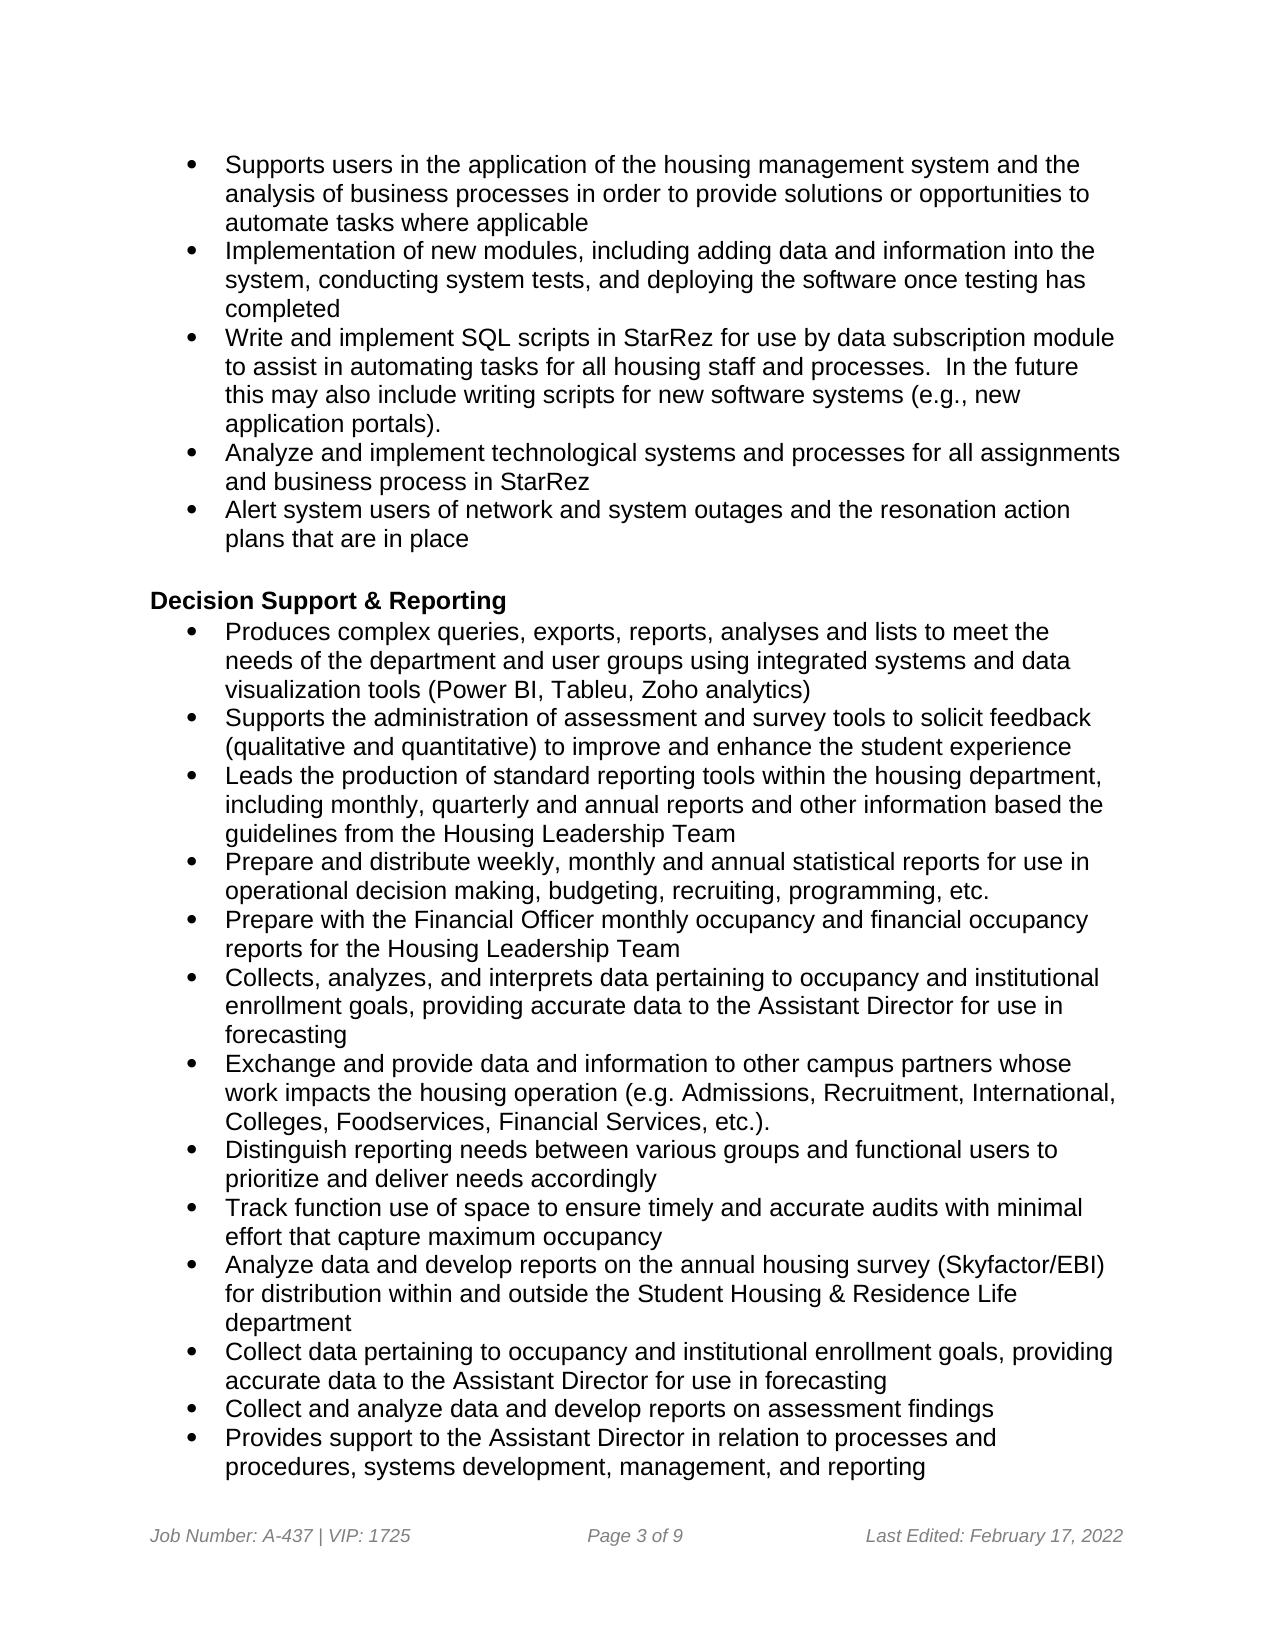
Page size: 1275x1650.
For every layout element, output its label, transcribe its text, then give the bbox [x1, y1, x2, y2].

list Alert system users of network and system outages and the resonation action plans that are in place [187, 495, 1125, 553]
list Distinguish reporting needs between various groups and functional users to prioritize and deliver needs accordingly [187, 1135, 1125, 1193]
list Prepare and distribute weekly, monthly and annual statistical reports for use in operational decision making, budgeting, recruiting, programming, etc. [187, 847, 1125, 905]
list Write and implement SQL scripts in StarRez for use by data subscription module to assist in automating tasks for all housing staff and processes. In the future this may also include writing scripts for new software systems (e.g., new application portals). [187, 323, 1125, 438]
list Supports the administration of assessment and survey tools to solicit feedback (qualitative and quantitative) to improve and enhance the student experience [187, 703, 1125, 761]
list Analyze data and develop reports on the annual housing survey (Skyfactor/EBI) for distribution within and outside the Student Housing & Residence Life department [187, 1250, 1125, 1337]
list Prepare with the Financial Officer monthly occupancy and financial occupancy reports for the Housing Leadership Team [187, 905, 1125, 962]
list Collects, analyzes, and interprets data pertaining to occupancy and institutional enrollment goals, providing accurate data to the Assistant Director for use in forecasting [187, 962, 1125, 1049]
list Collect data pertaining to occupancy and institutional enrollment goals, providing accurate data to the Assistant Director for use in forecasting [187, 1337, 1125, 1394]
list Track function use of space to ensure timely and accurate audits with minimal effort that capture maximum occupancy [187, 1193, 1125, 1250]
subtitle Decision Support & Reporting [150, 586, 1125, 615]
list Provides support to the Assistant Director in relation to processes and procedures, systems development, management, and reporting [187, 1423, 1125, 1481]
list Exchange and provide data and information to other campus partners whose work impacts the housing operation (e.g. Admissions, Recruitment, International, Colleges, Foodservices, Financial Services, etc.). [187, 1049, 1125, 1135]
list Leads the production of standard reporting tools within the housing department, including monthly, quarterly and annual reports and other information based the guidelines from the Housing Leadership Team [187, 761, 1125, 847]
list Produces complex queries, exports, reports, analyses and lists to meet the needs of the department and user groups using integrated systems and data visualization tools (Power BI, Tableu, Zoho analytics) [187, 617, 1125, 703]
list Analyze and implement technological systems and processes for all assignments and business process in StarRez [187, 438, 1125, 495]
list Collect and analyze data and develop reports on assessment findings [187, 1394, 1125, 1423]
list Supports users in the application of the housing management system and the analysis of business processes in order to provide solutions or opportunities to automate tasks where applicable [187, 150, 1125, 236]
list Implementation of new modules, including adding data and information into the system, conducting system tests, and deploying the software once testing has completed [187, 236, 1125, 323]
